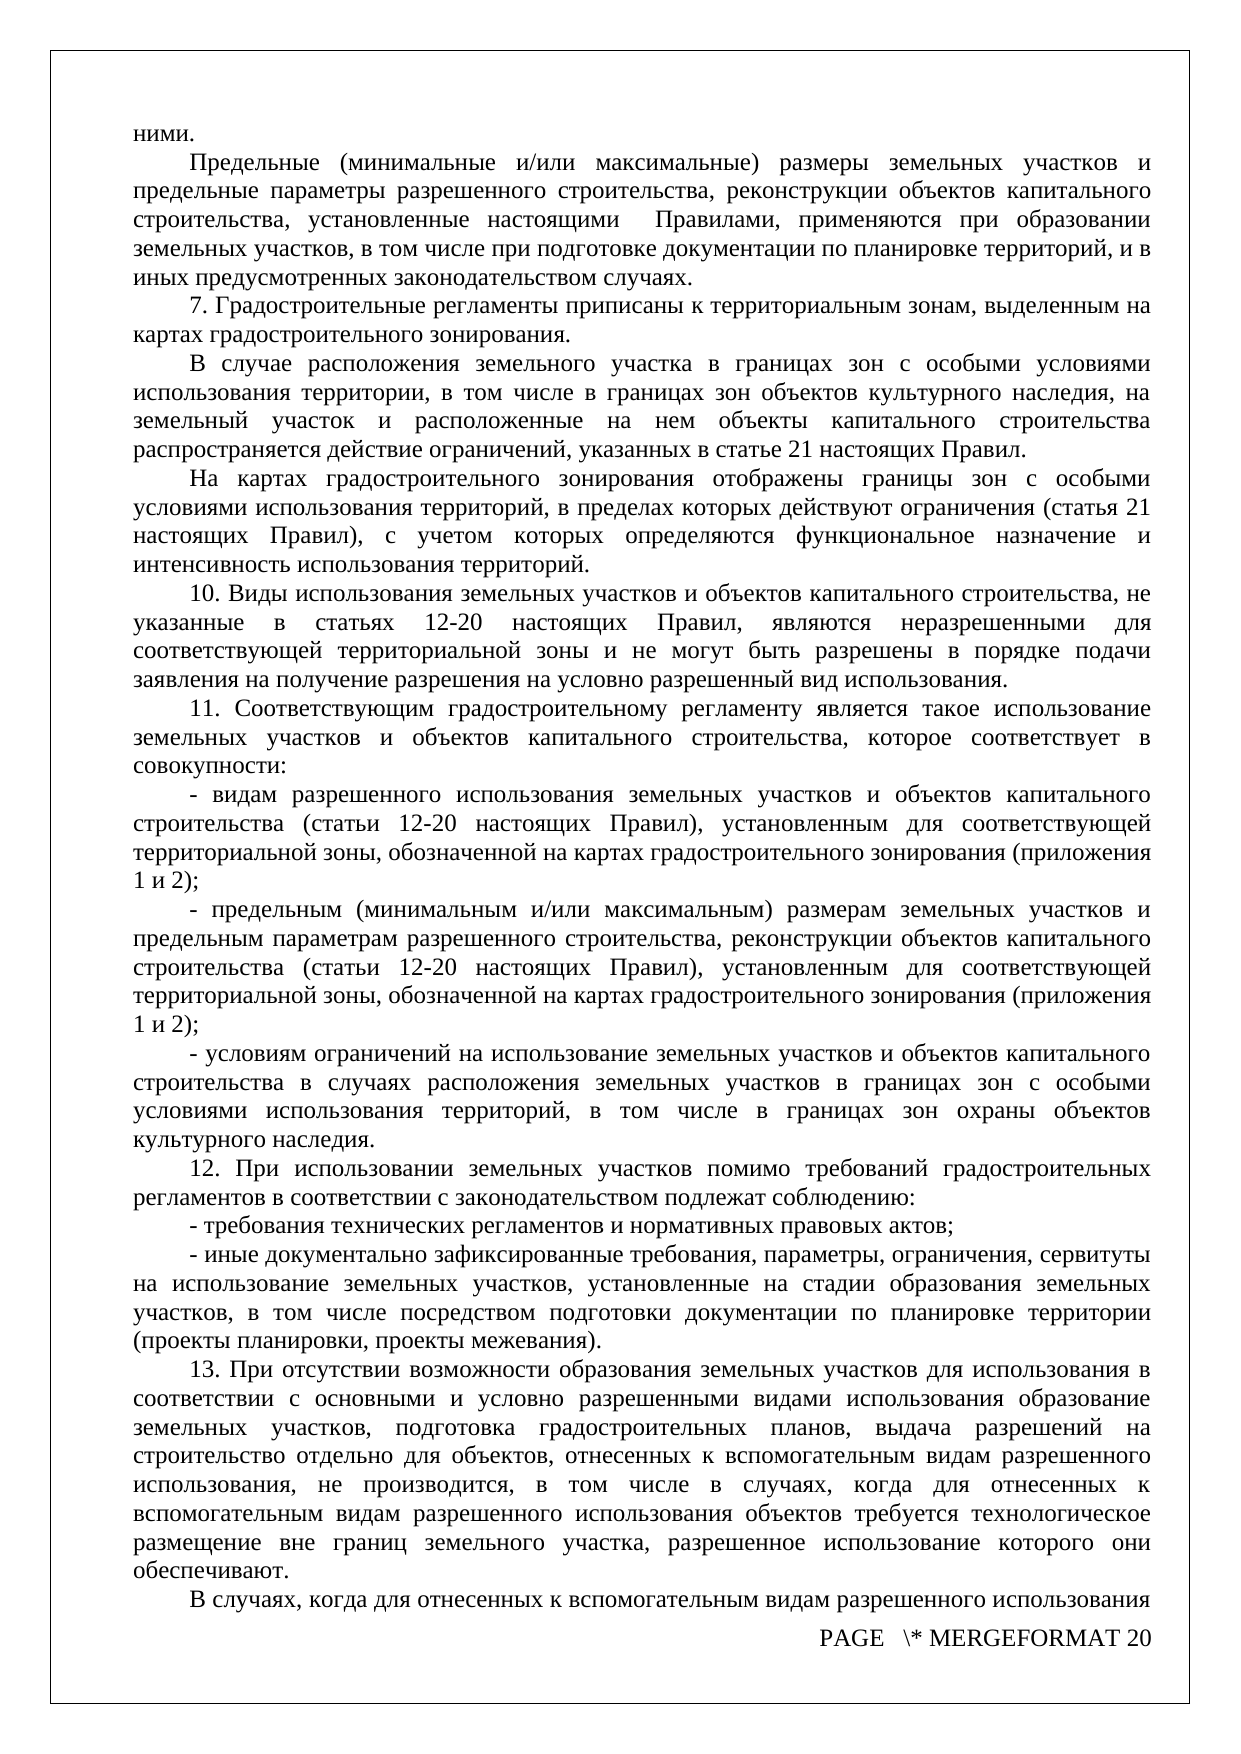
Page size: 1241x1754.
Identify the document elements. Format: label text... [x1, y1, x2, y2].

text На картах градостроительного зонирования отображены границы зон с особыми условиями использования территорий, в пределах которых действуют ограничения (статья 21 настоящих Правил), с учетом которых определяются функциональное назначение и интенсивность использования территорий. [133, 463, 1152, 578]
text 12. При использовании земельных участков помимо требований градостроительных регламентов в соответствии с законодательством подлежат соблюдению: [133, 1153, 1152, 1211]
text 7. Градостроительные регламенты приписаны к территориальным зонам, выделенным на картах градостроительного зонирования. [133, 291, 1152, 348]
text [133, 1584, 1152, 1613]
text - требования технических регламентов и нормативных правовых актов; [133, 1211, 1152, 1239]
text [133, 118, 1152, 147]
text 13. При отсутствии возможности образования земельных участков для использования в соответствии с основными и условно разрешенными видами использования образование земельных участков, подготовка градостроительных планов, выдача разрешений на строительство отдельно для объектов, отнесенных к вспомогательным видам разрешенного использования, не производится, в том числе в случаях, когда для отнесенных к вспомогательным видам разрешенного использования объектов требуется технологическое размещение вне границ земельного участка, разрешенное использование которого они обеспечивают. [133, 1354, 1152, 1584]
text 11. Соответствующим градостроительному регламенту является такое использование земельных участков и объектов капитального строительства, которое соответствует в совокупности: [133, 693, 1152, 779]
text - видам разрешенного использования земельных участков и объектов капитального строительства (статьи 12-20 настоящих Правил), установленным для соответствующей территориальной зоны, обозначенной на картах градостроительного зонирования (приложения 1 и 2); [133, 779, 1152, 894]
text Предельные (минимальные и/или максимальные) размеры земельных участков и предельные параметры разрешенного строительства, реконструкции объектов капитального строительства, установленные настоящими Правилами, применяются при образовании земельных участков, в том числе при подготовке документации по планировке территорий, и в иных предусмотренных законодательством случаях. [133, 147, 1152, 291]
text - предельным (минимальным и/или максимальным) размерам земельных участков и предельным параметрам разрешенного строительства, реконструкции объектов капитального строительства (статьи 12-20 настоящих Правил), установленным для соответствующей территориальной зоны, обозначенной на картах градостроительного зонирования (приложения 1 и 2); [133, 894, 1152, 1038]
text - условиям ограничений на использование земельных участков и объектов капитального строительства в случаях расположения земельных участков в границах зон с особыми условиями использования территорий, в том числе в границах зон охраны объектов культурного наследия. [133, 1038, 1152, 1153]
text - иные документально зафиксированные требования, параметры, ограничения, сервитуты на использование земельных участков, установленные на стадии образования земельных участков, в том числе посредством подготовки документации по планировке территории (проекты планировки, проекты межевания). [133, 1239, 1152, 1354]
text В случае расположения земельного участка в границах зон с особыми условиями использования территории, в том числе в границах зон объектов культурного наследия, на земельный участок и расположенные на нем объекты капитального строительства распространяется действие ограничений, указанных в статье 21 настоящих Правил. [133, 348, 1152, 463]
text 10. Виды использования земельных участков и объектов капитального строительства, не указанные в статьях 12-20 настоящих Правил, являются неразрешенными для соответствующей территориальной зоны и не могут быть разрешены в порядке подачи заявления на получение разрешения на условно разрешенный вид использования. [133, 578, 1152, 693]
